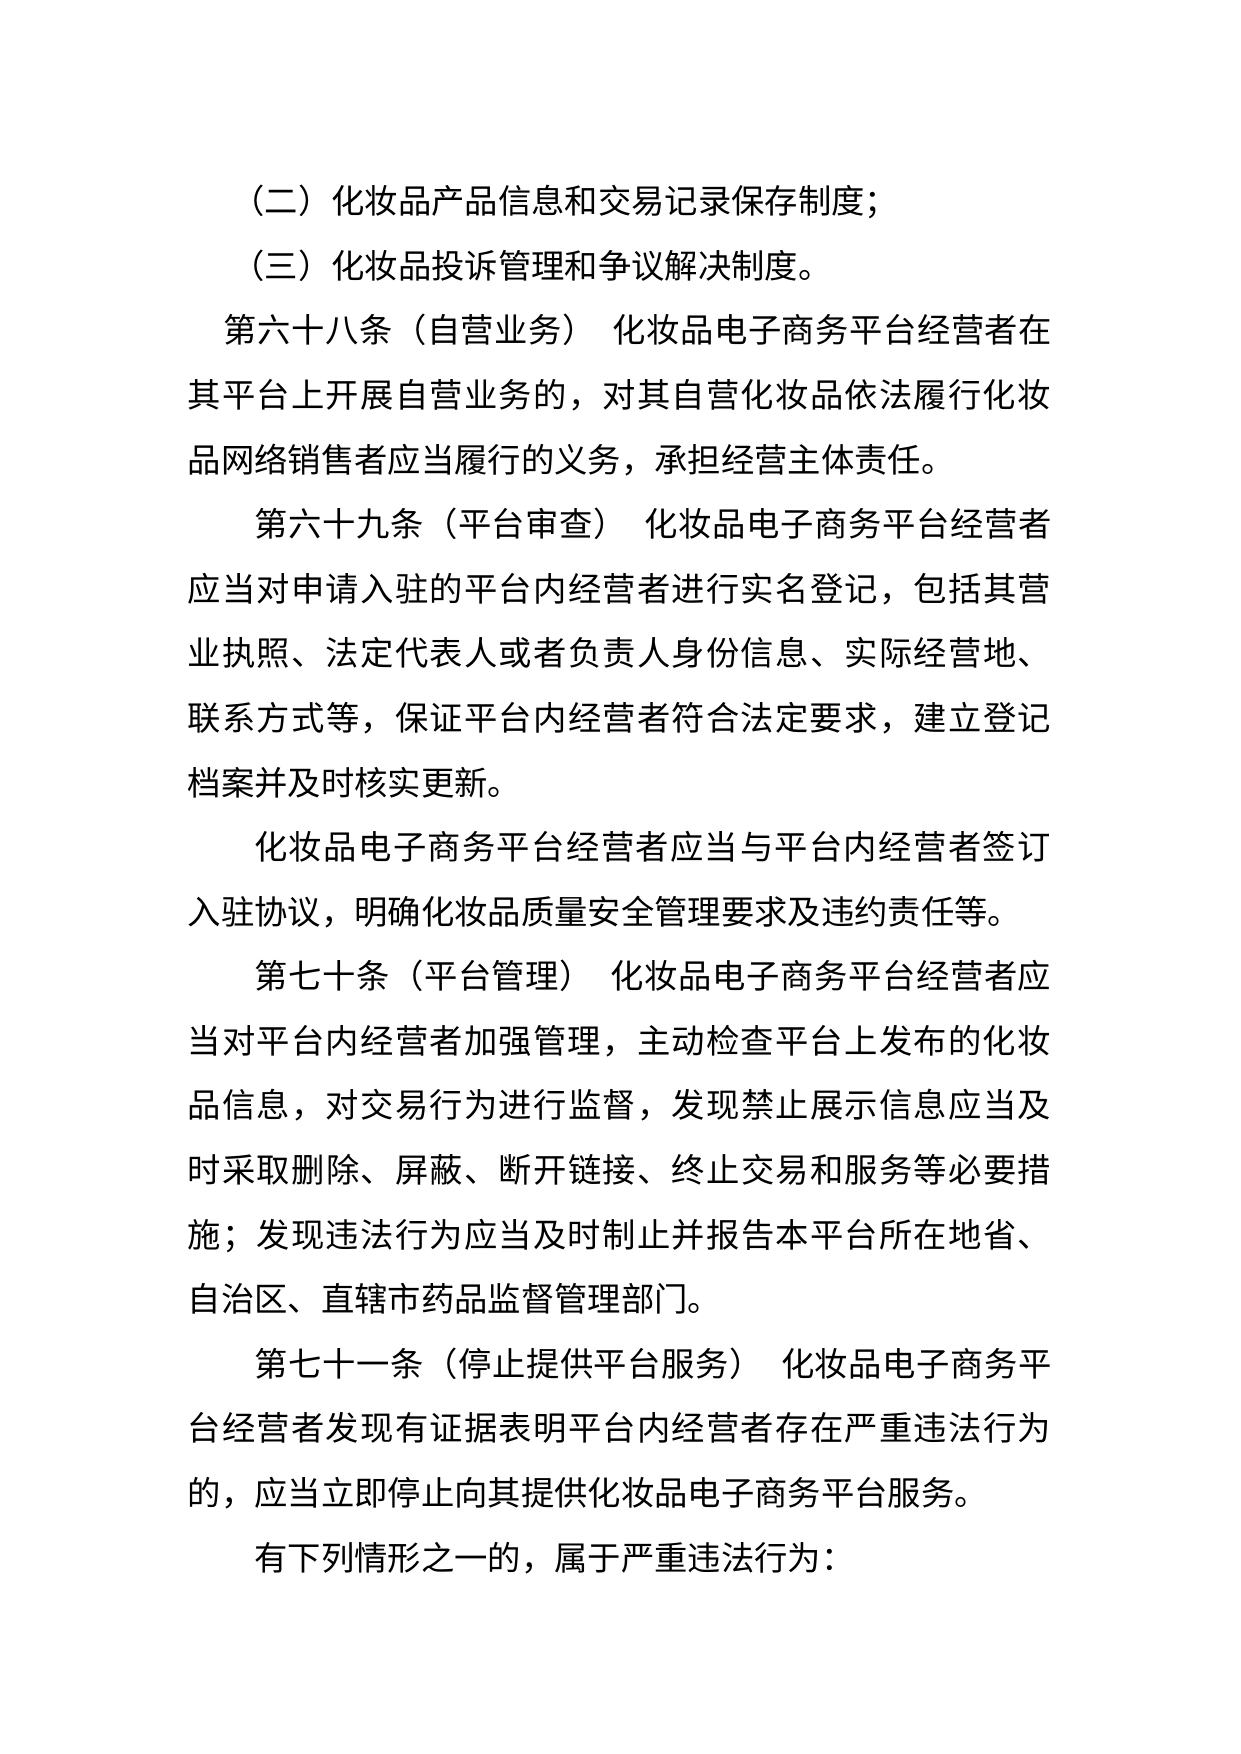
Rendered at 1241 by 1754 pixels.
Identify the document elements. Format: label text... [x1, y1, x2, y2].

text 有下列情形之一的，属于严重违法行为： [187, 1518, 1053, 1583]
text 第六十九条（平台审查） 化妆品电子商务平台经营者应当对申请入驻的平台内经营者进行实名登记，包括其营业执照、法定代表人或者负责人身份信息、实际经营地、联系方式等，保证平台内经营者符合法定要求，建立登记档案并及时核实更新。 [187, 485, 1053, 808]
text （二）化妆品产品信息和交易记录保存制度； [187, 162, 1053, 227]
text 第七十一条（停止提供平台服务） 化妆品电子商务平台经营者发现有证据表明平台内经营者存在严重违法行为的，应当立即停止向其提供化妆品电子商务平台服务。 [187, 1324, 1053, 1518]
text 第七十条（平台管理） 化妆品电子商务平台经营者应当对平台内经营者加强管理，主动检查平台上发布的化妆品信息，对交易行为进行监督，发现禁止展示信息应当及时采取删除、屏蔽、断开链接、终止交易和服务等必要措施；发现违法行为应当及时制止并报告本平台所在地省、自治区、直辖市药品监督管理部门。 [187, 937, 1053, 1324]
text 化妆品电子商务平台经营者应当与平台内经营者签订入驻协议，明确化妆品质量安全管理要求及违约责任等。 [187, 808, 1053, 937]
text 第六十八条（自营业务） 化妆品电子商务平台经营者在其平台上开展自营业务的，对其自营化妆品依法履行化妆品网络销售者应当履行的义务，承担经营主体责任。 [187, 291, 1053, 485]
text （三）化妆品投诉管理和争议解决制度。 [187, 227, 1053, 291]
